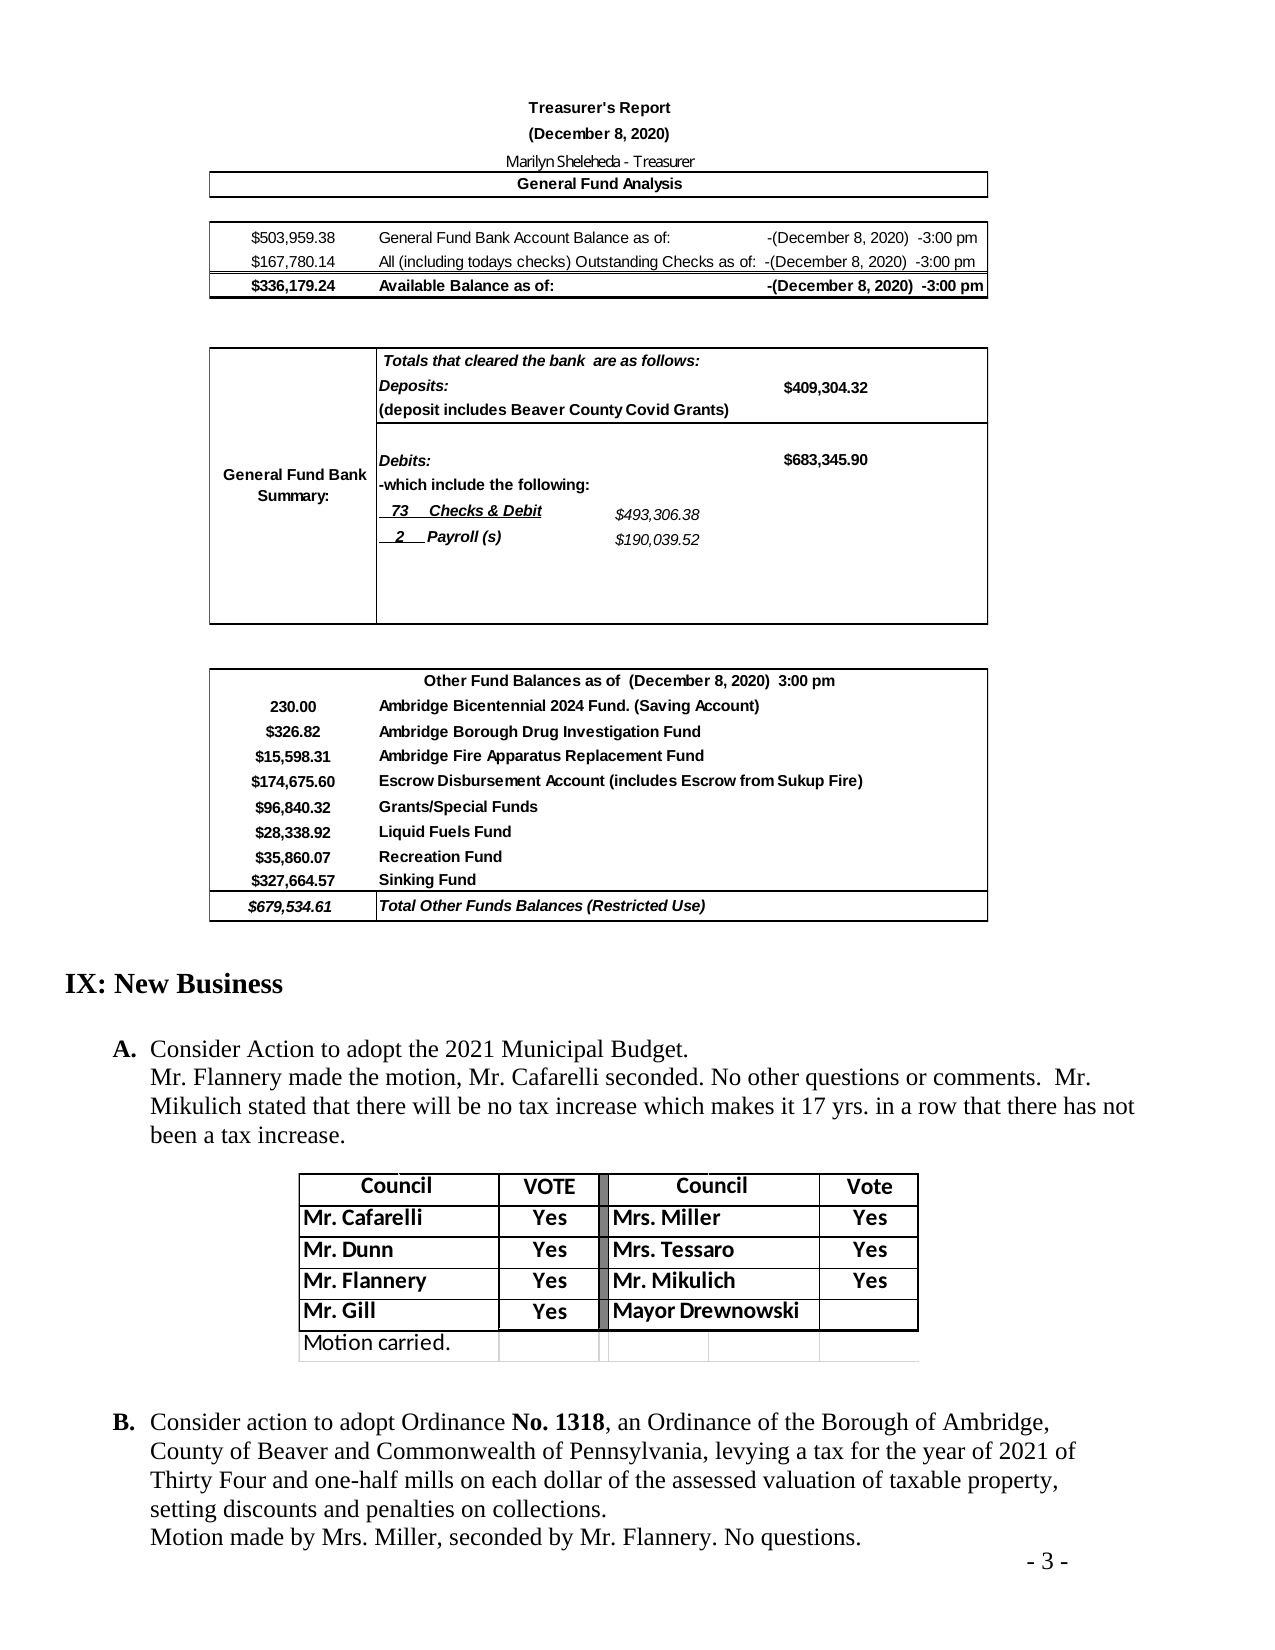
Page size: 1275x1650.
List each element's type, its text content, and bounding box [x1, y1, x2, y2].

list Motion made by Mrs. Miller, seconded by Mr. Flannery. No questions. [150, 1522, 1116, 1551]
list Consider Action to adopt the 2021 Municipal Budget. [112, 1034, 1162, 1062]
list Mr. Flannery made the motion, Mr. Cafarelli seconded. No other questions or comments. Mr. Mikulich stated that there will be no tax increase which makes it 17 yrs. in a row that there has not been a tax increase. [150, 1062, 1162, 1149]
text IX: New Business [64, 967, 1162, 1000]
list Consider action to adopt Ordinance No. 1318, an Ordinance of the Borough of Ambridge, County of Beaver and Commonwealth of Pennsylvania, levying a tax for the year of 2021 of Thirty Four and one-half mills on each dollar of the assessed valuation of taxable property, setting discounts and penalties on collections. [112, 1407, 1116, 1522]
